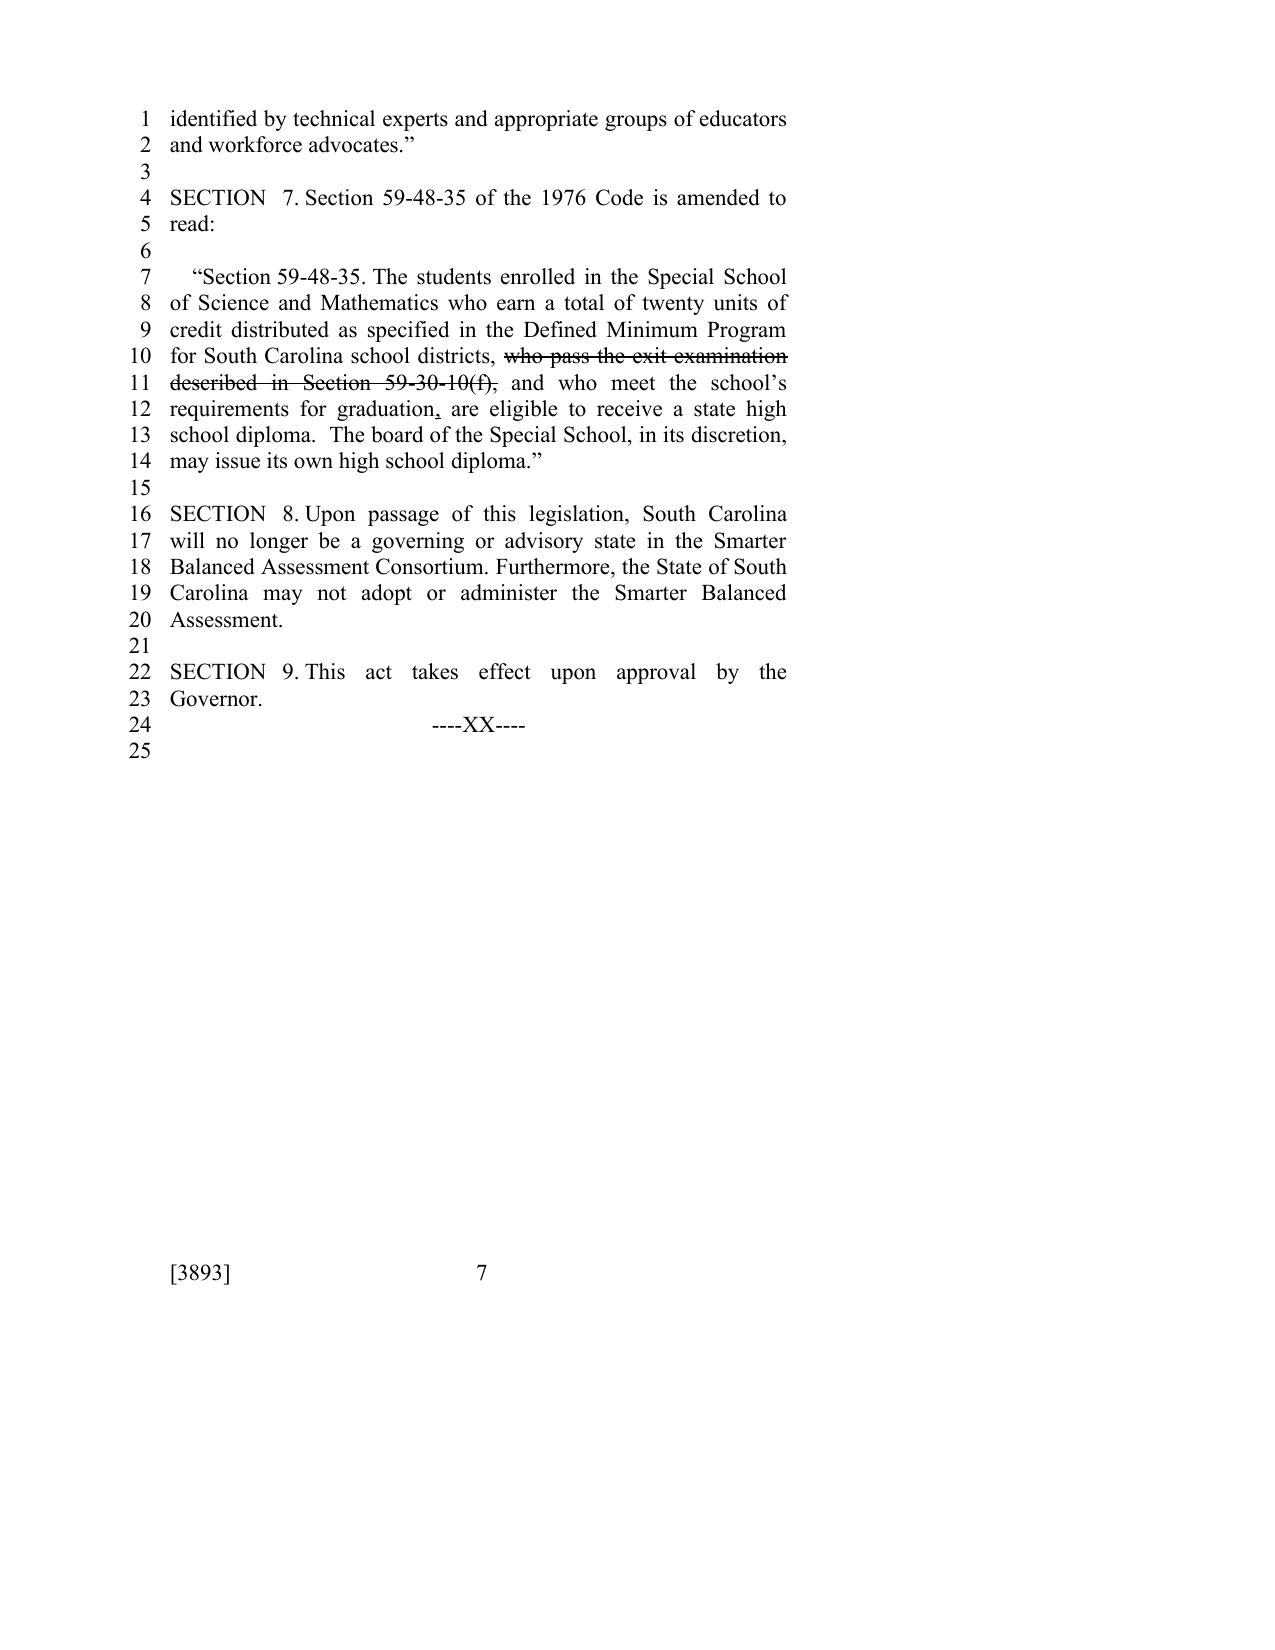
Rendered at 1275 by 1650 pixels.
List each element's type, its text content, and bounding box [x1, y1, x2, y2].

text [169, 105, 787, 158]
text “Section 59-48-35. The students enrolled in the Special School of Science and Mathematics who earn a total of twenty units of credit distributed as specified in the Defined Minimum Program for South Carolina school districts, who pass the exit examination described in Section 59-30-10(f), and who meet the school’s requirements for graduation, are eligible to receive a state high school diploma. The board of the Special School, in its discretion, may issue its own high school diploma.” [169, 263, 787, 474]
text SECTION 8. Upon passage of this legislation, South Carolina will no longer be a governing or advisory state in the Smarter Balanced Assessment Consortium. Furthermore, the State of South Carolina may not adopt or administer the Smarter Balanced Assessment. [169, 500, 787, 632]
text SECTION 7. Section 59-48-35 of the 1976 Code is amended to read: [169, 184, 787, 237]
text SECTION 9. This act takes effect upon approval by the Governor. [169, 658, 787, 711]
text ----XX---- [169, 711, 787, 737]
